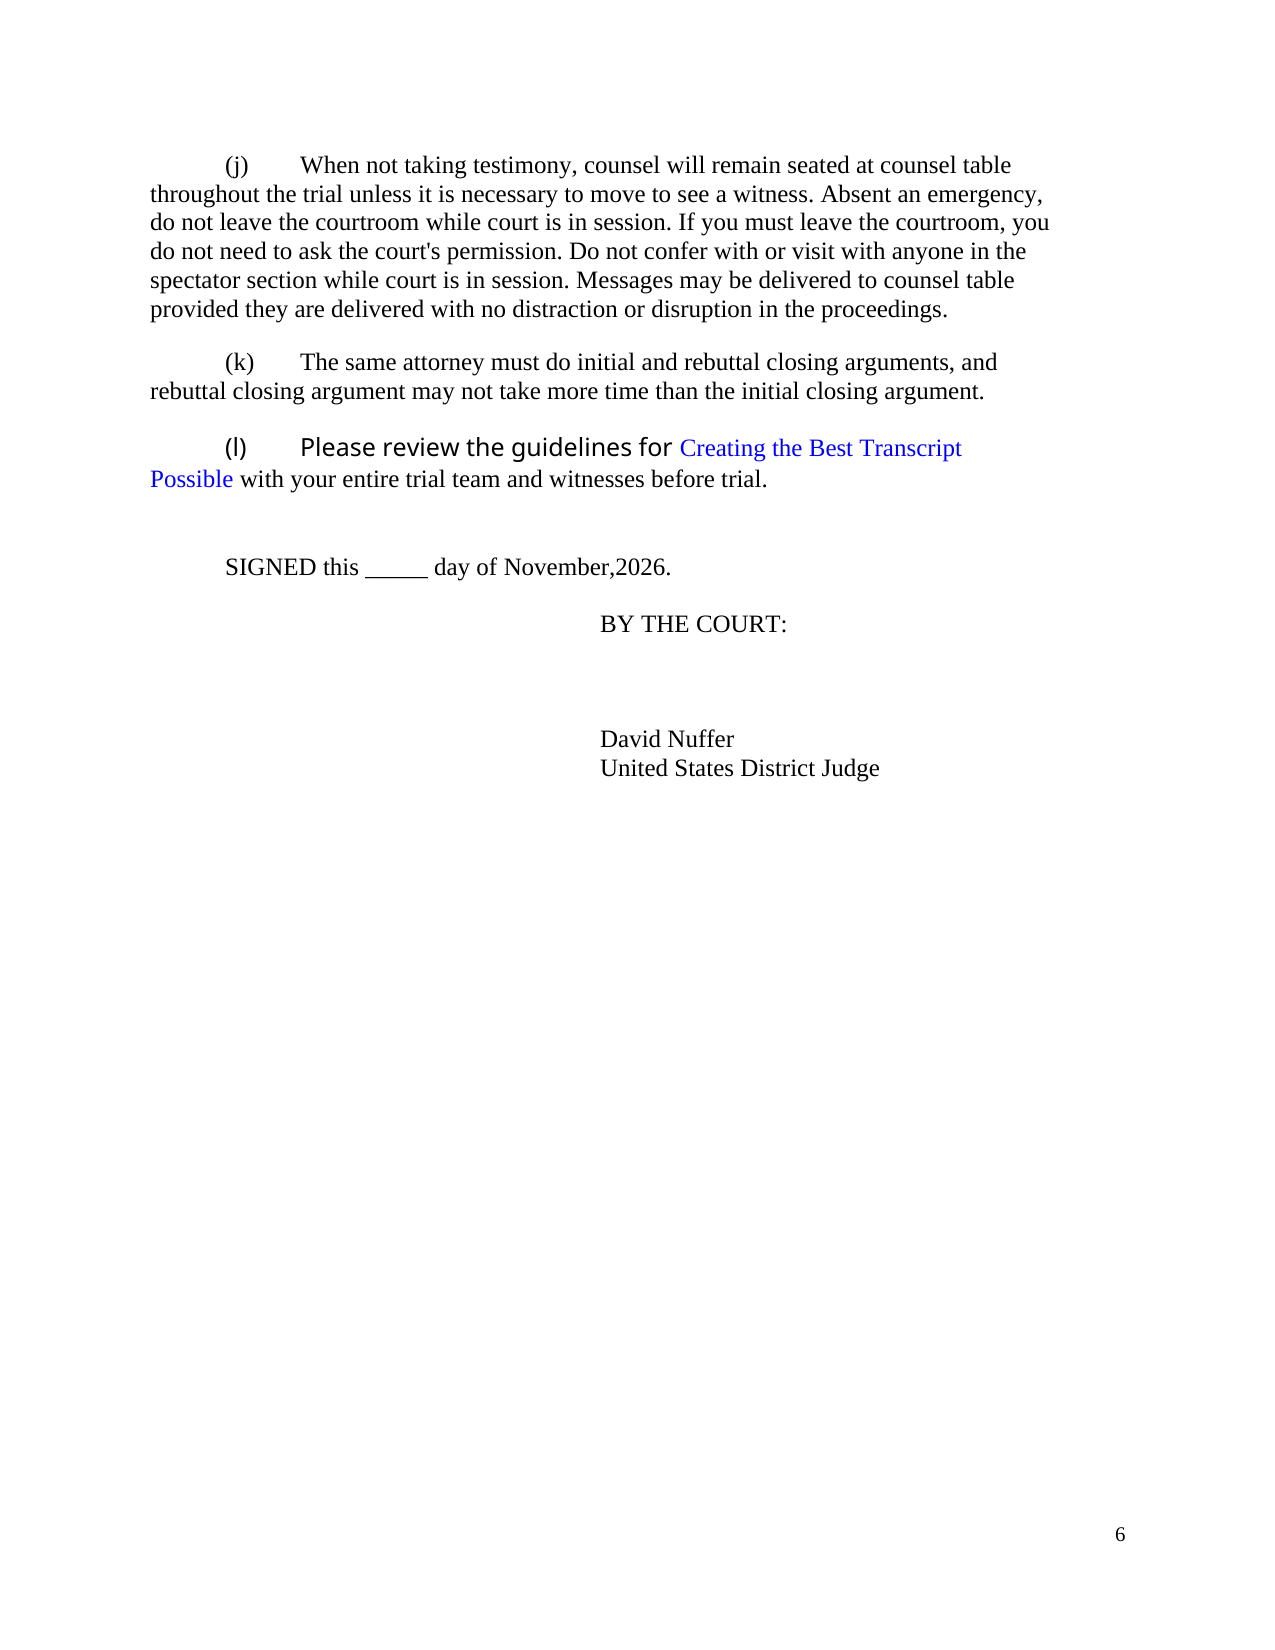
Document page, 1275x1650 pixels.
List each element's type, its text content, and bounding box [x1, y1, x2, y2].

text (j) When not taking testimony, counsel will remain seated at counsel table throughout the trial unless it is necessary to move to see a witness. Absent an emergency, do not leave the courtroom while court is in session. If you must leave the courtroom, you do not need to ask the court's permission. Do not confer with or visit with anyone in the spectator section while court is in session. Messages may be delivered to counsel table provided they are delivered with no distraction or disruption in the proceedings. [150, 150, 1050, 322]
text United States District Judge [150, 753, 1125, 782]
text SIGNED this _____ day of August, 2020. [150, 552, 1125, 581]
text BY THE COURT: [150, 609, 1125, 638]
text David Nuffer [150, 724, 1125, 753]
text (k) The same attorney must do initial and rebuttal closing arguments, and rebuttal closing argument may not take more time than the initial closing argument. [150, 347, 1050, 405]
list (l) Please review the guidelines for Creating the Best Transcript Possible with your entire trial team and witnesses before trial. [150, 430, 1050, 493]
